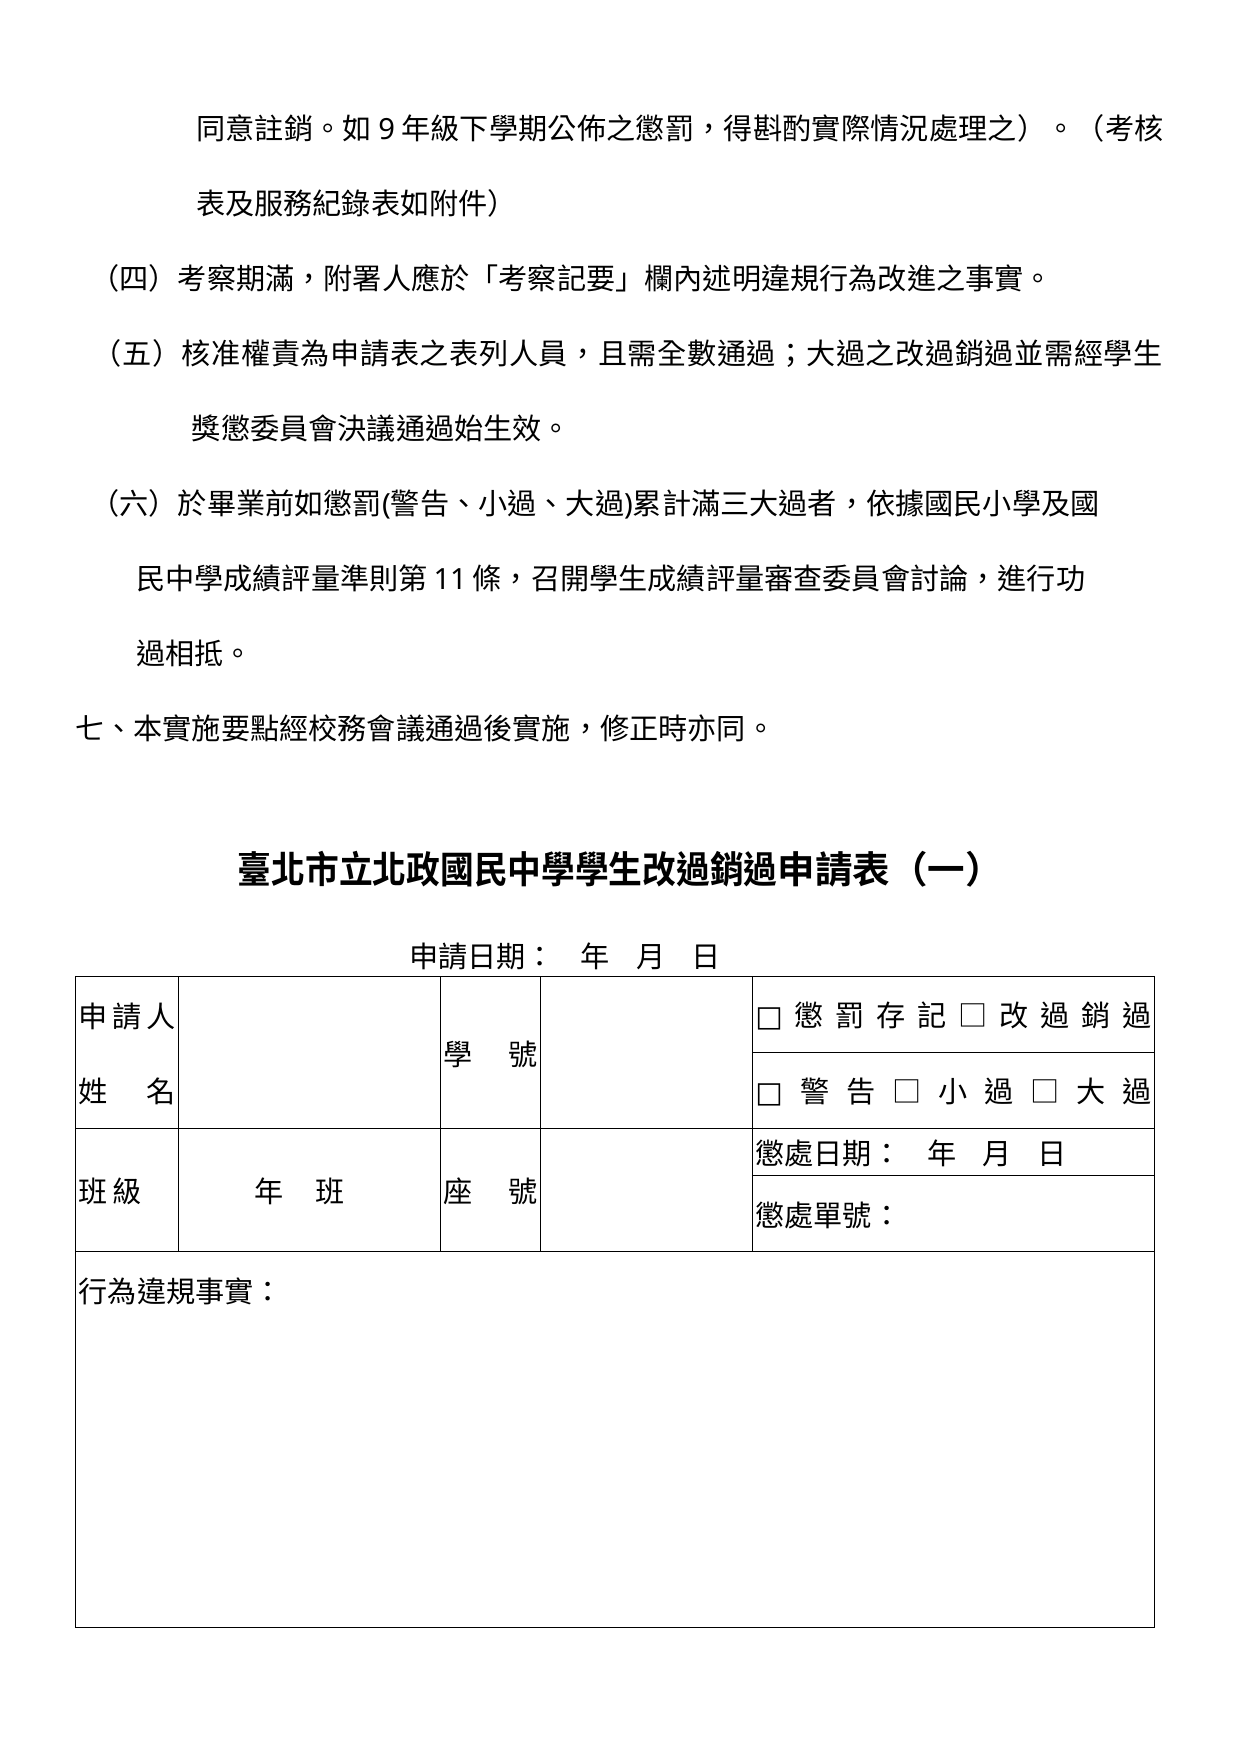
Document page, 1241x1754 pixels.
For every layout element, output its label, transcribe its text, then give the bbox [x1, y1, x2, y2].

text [108, 89, 1165, 239]
text 過相抵。 [75, 614, 1165, 689]
table_header [541, 977, 752, 1128]
text （六）於畢業前如懲罰(警告、小過、大過)累計滿三大過者，依據國民小學及國 [75, 464, 1165, 539]
text 臺北市立北政國民中學學生改過銷過申請表（一） [75, 839, 1165, 894]
table_cell 懲處日期： 年 月 日 [753, 1129, 1154, 1175]
table_header □懲罰存記□改過銷過 [753, 977, 1154, 1052]
text （四）考察期滿，附署人應於「考察記要」欄內述明違規行為改進之事實。 [75, 239, 1165, 314]
text 七、本實施要點經校務會議通過後實施，修正時亦同。 [75, 689, 1165, 764]
text 民中學成績評量準則第11條，召開學生成績評量審查委員會討論，進行功 [75, 539, 1165, 614]
table_cell 行為違規事實： [76, 1252, 1154, 1627]
table_cell 座號 [441, 1129, 540, 1251]
table_cell 班級 [76, 1129, 178, 1251]
table_cell [541, 1129, 752, 1251]
table_header 申請人姓名 [76, 977, 178, 1128]
text 申請日期： 年 月 日 [75, 933, 1165, 976]
table_header 學號 [441, 977, 540, 1128]
table_cell □警告□小過□大過 [753, 1053, 1154, 1128]
table_header [179, 977, 440, 1128]
table_cell 年 班 [179, 1129, 440, 1251]
text （五）核准權責為申請表之表列人員，且需全數通過；大過之改過銷過並需經學生獎懲委員會決議通過始生效。 [75, 314, 1165, 464]
table_cell 懲處單號： [753, 1176, 1154, 1251]
